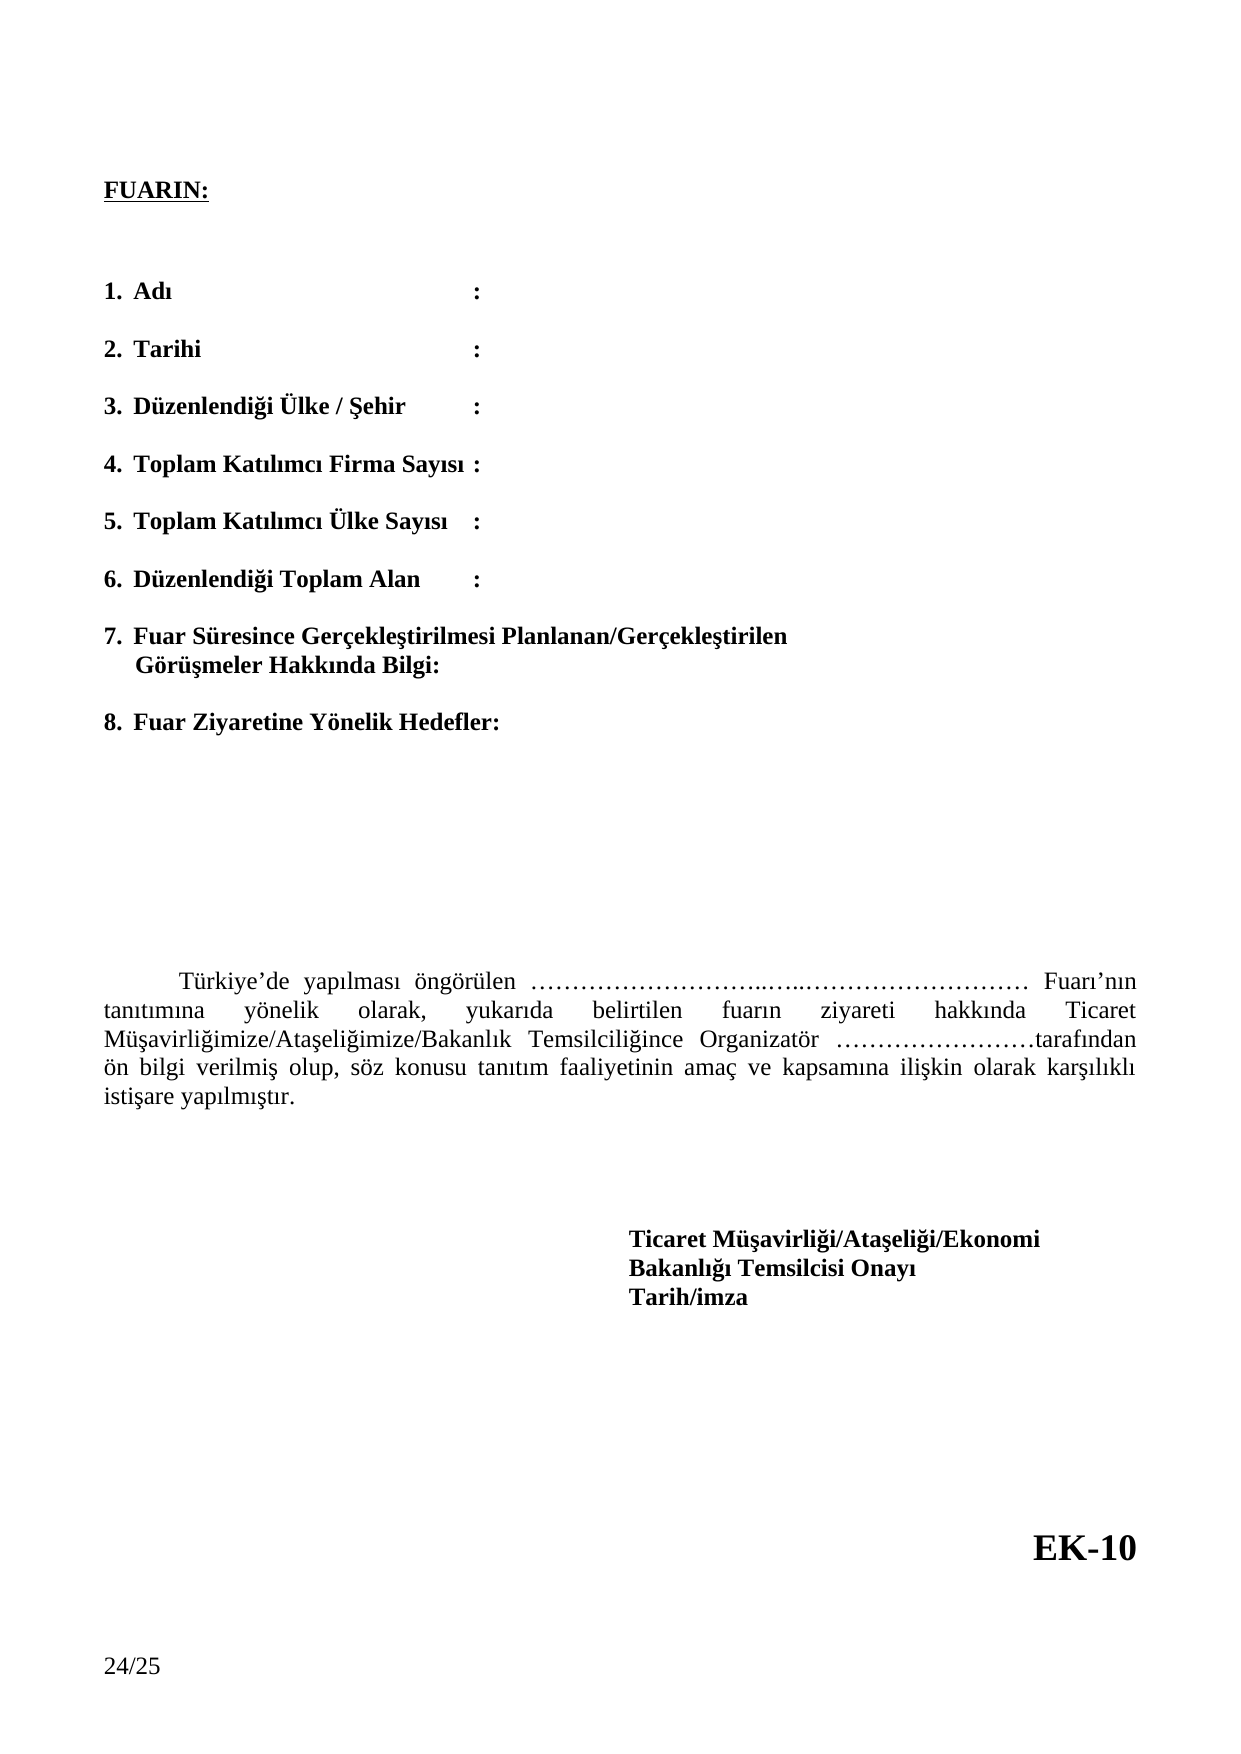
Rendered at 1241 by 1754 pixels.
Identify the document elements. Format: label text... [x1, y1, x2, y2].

text Görüşmeler Hakkında Bilgi: [103, 650, 1137, 679]
text Türkiye’de yapılması öngörülen ………………………..…..……………………… Fuarı’nın tanıtımına yönelik olarak, yukarıda belirtilen fuarın ziyareti hakkında Ticaret Müşavirliğimize/Ataşeliğimize/Bakanlık Temsilciliğince Organizatör ……………………tarafından ön bilgi verilmiş olup, söz konusu tanıtım faaliyetinin amaç ve kapsamına ilişkin olarak karşılıklı istişare yapılmıştır. [103, 966, 1137, 1110]
list Fuar Ziyaretine Yönelik Hedefler: [103, 707, 1137, 736]
list Düzenlendiği Toplam Alan : [103, 564, 1137, 592]
list Adı : [103, 276, 1137, 305]
list Toplam Katılımcı Ülke Sayısı : [103, 506, 1137, 535]
text Ticaret Müşavirliği/Ataşeliği/Ekonomi Bakanlığı Temsilcisi Onayı [628, 1224, 1137, 1282]
list Tarihi : [103, 334, 1137, 362]
text Tarih/imza [628, 1282, 1137, 1311]
text FUARIN: [103, 176, 1137, 204]
list Düzenlendiği Ülke / Şehir : [103, 391, 1137, 420]
list Fuar Süresince Gerçekleştirilmesi Planlanan/Gerçekleştirilen [103, 621, 1137, 650]
list Toplam Katılımcı Firma Sayısı : [103, 449, 1137, 477]
text EK-10 [103, 1525, 1137, 1568]
